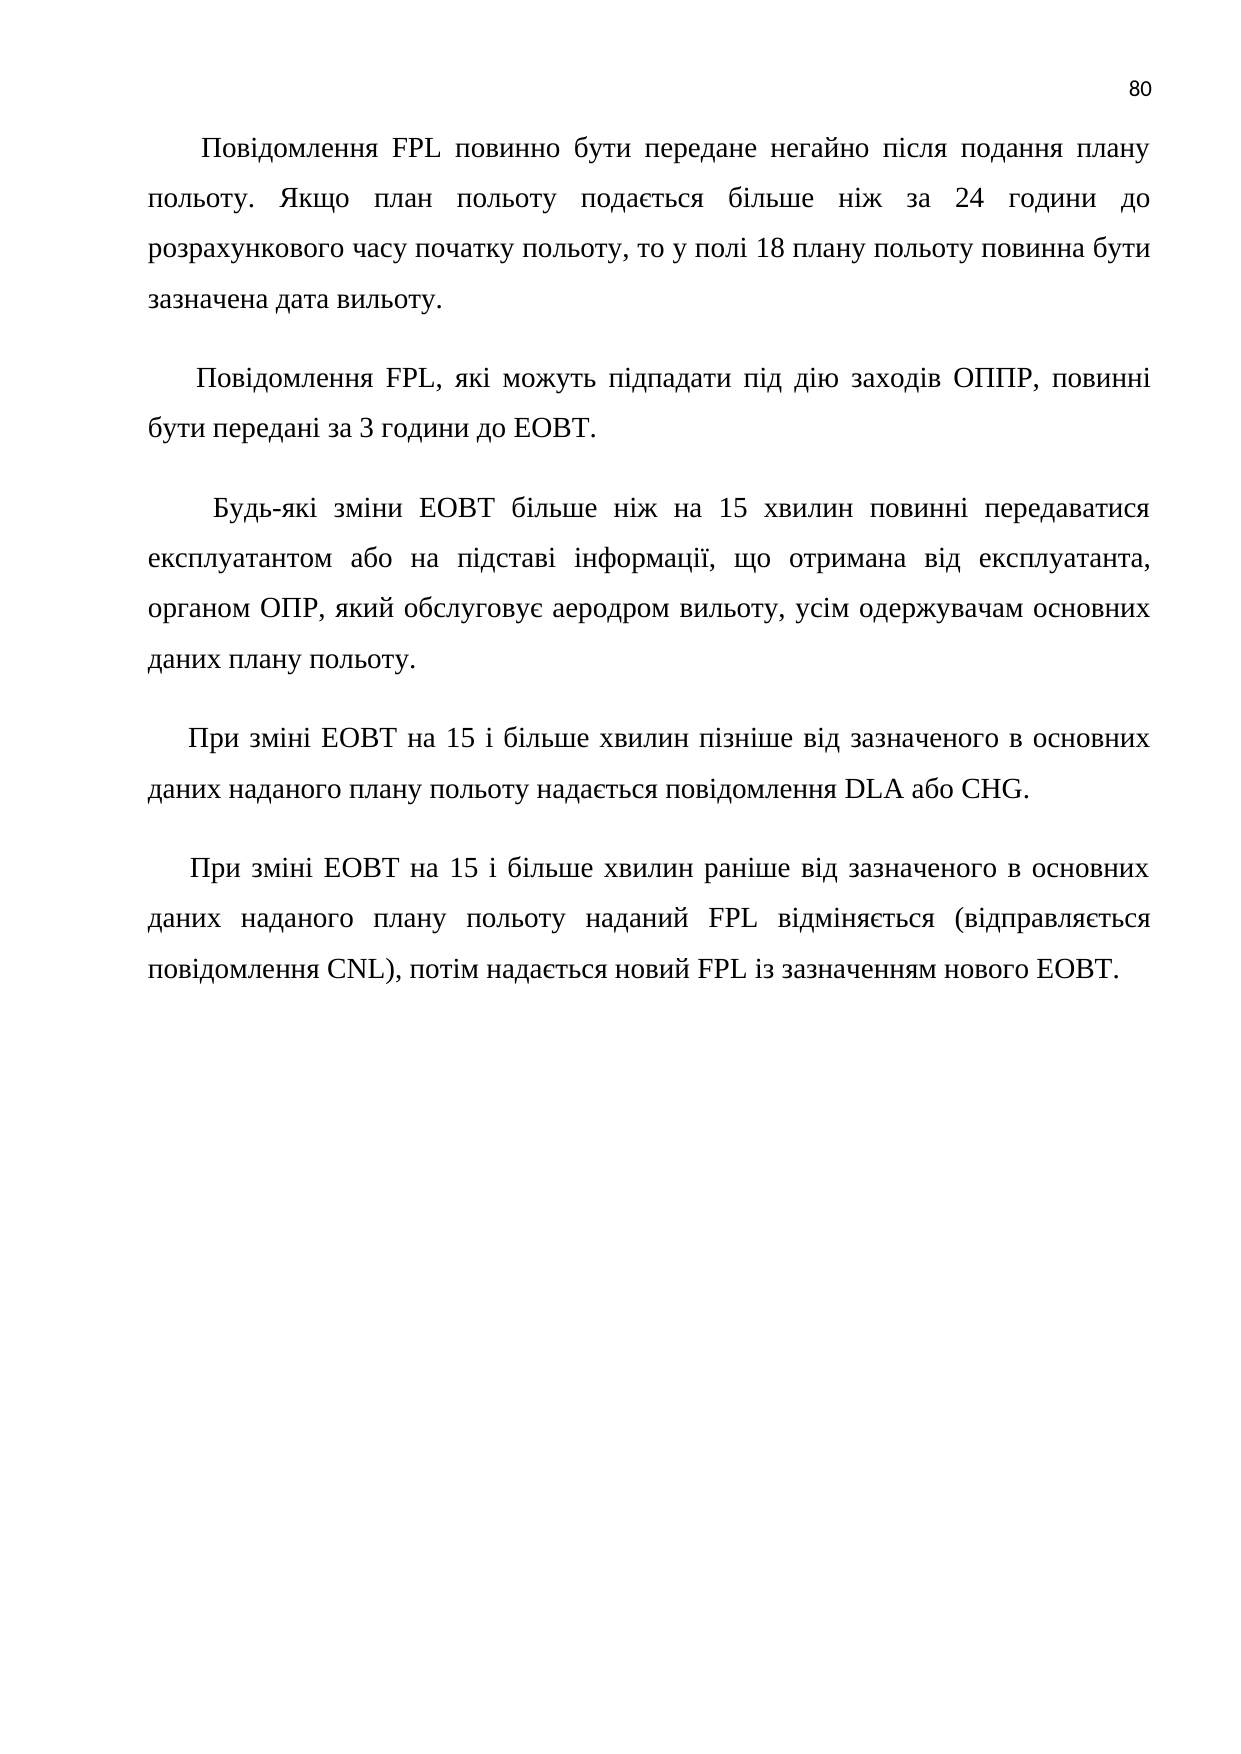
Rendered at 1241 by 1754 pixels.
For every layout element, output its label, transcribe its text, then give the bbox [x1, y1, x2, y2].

text Повідомлення FPL повинно бути передане негайно після подання плану польоту. Якщо план польоту подається більше ніж за 24 години до розрахункового часу початку польоту, то у полі 18 плану польоту повинна бути зазначена дата вильоту. [148, 130, 1152, 314]
text При зміні EOBT на 15 і більше хвилин пізніше від зазначеного в основних даних наданого плану польоту надається повідомлення DLA або CHG. [148, 720, 1152, 804]
text При зміні EOBT на 15 і більше хвилин раніше від зазначеного в основних даних наданого плану польоту наданий FPL відміняється (відправляється повідомлення CNL), потім надається новий FPL із зазначенням нового EOBT. [148, 850, 1152, 984]
text Будь-які зміни EOBT більше ніж на 15 хвилин повинні передаватися експлуатантом або на підставі інформації, що отримана від експлуатанта, органом ОПР, який обслуговує аеродром вильоту, усім одержувачам основних даних плану польоту. [148, 490, 1152, 674]
text Повідомлення FPL, які можуть підпадати під дію заходів ОППР, повинні бути передані за 3 години до ЕОВТ. [148, 360, 1152, 444]
